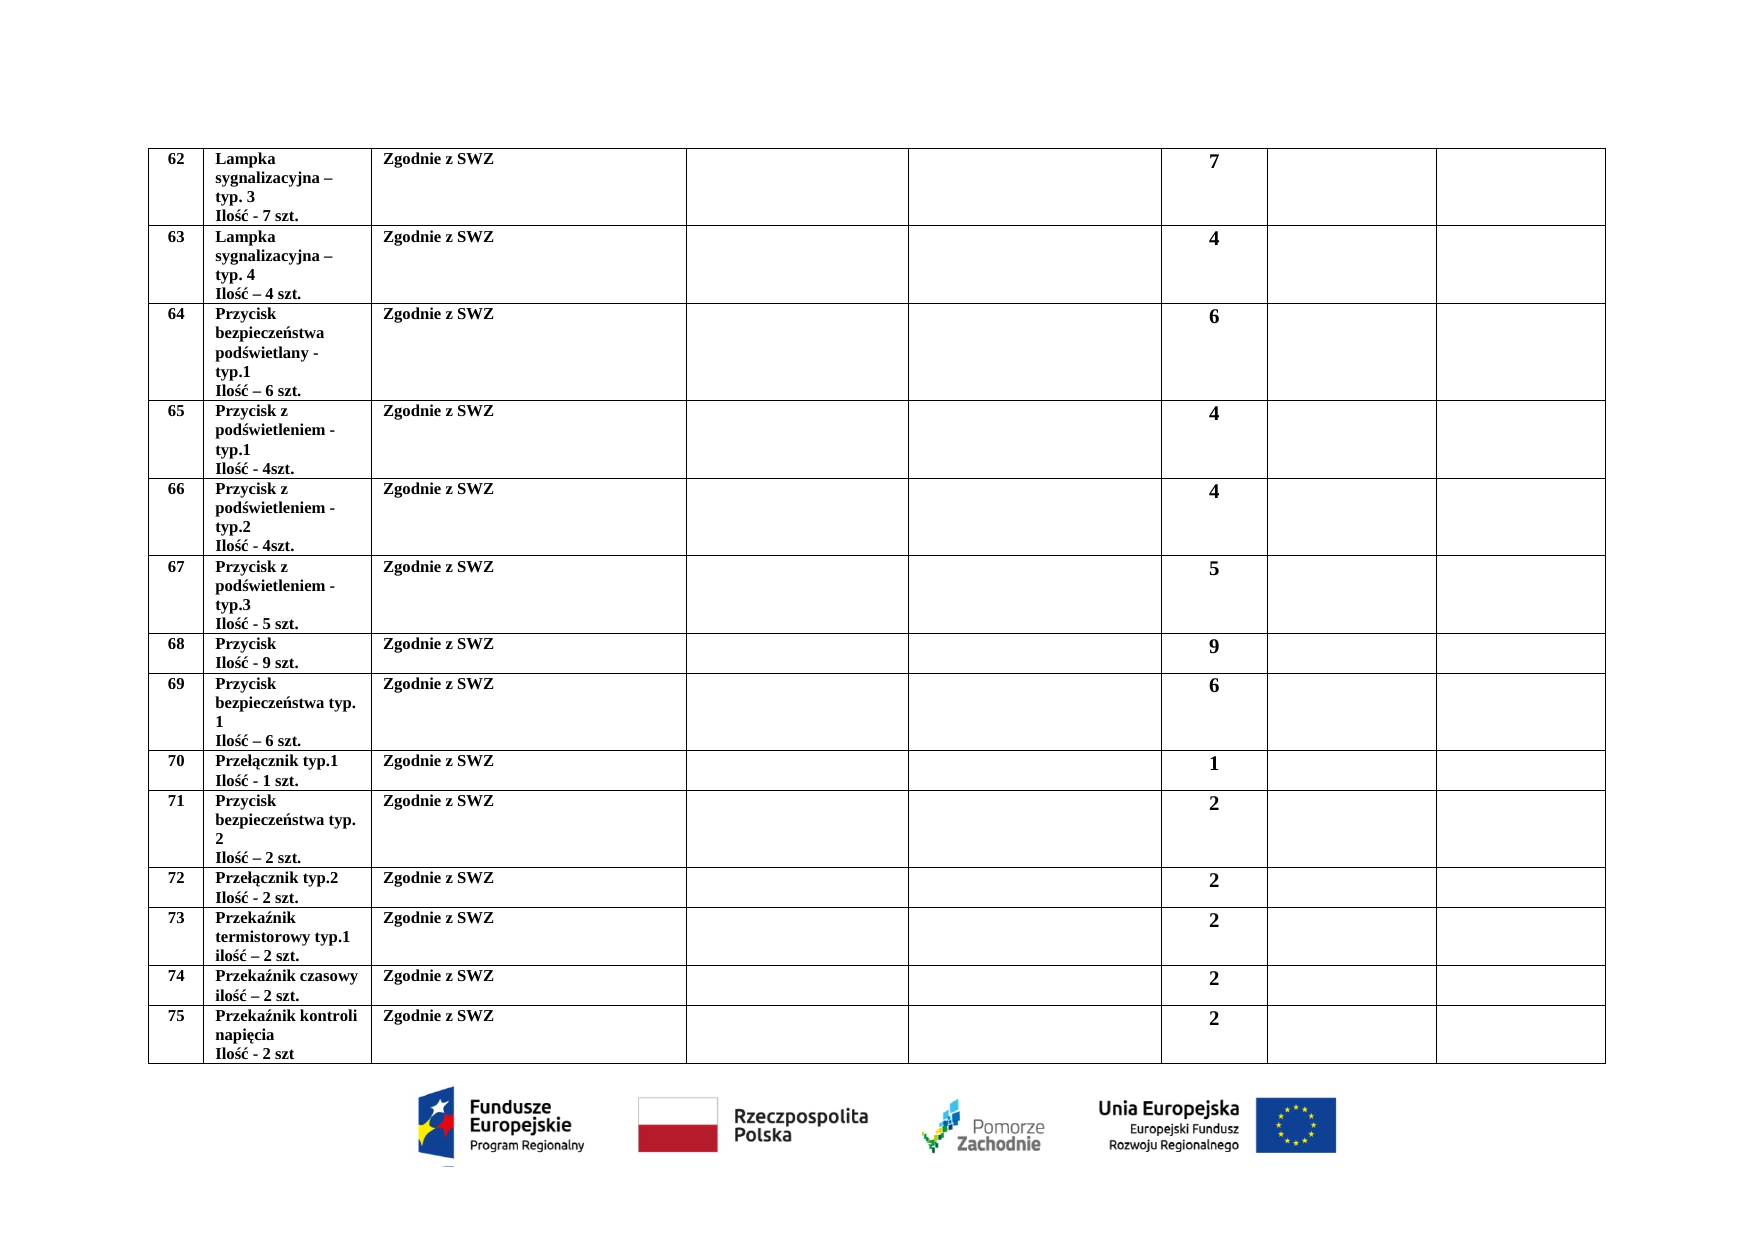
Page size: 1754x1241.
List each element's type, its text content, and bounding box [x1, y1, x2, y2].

table_cell [1268, 868, 1436, 907]
table_cell [909, 149, 1161, 225]
table_cell Zgodnie z SWZ [372, 791, 686, 867]
table_cell Zgodnie z SWZ [372, 1006, 686, 1063]
table_cell [1268, 634, 1436, 672]
table_cell Zgodnie z SWZ [372, 149, 686, 225]
table_cell Przycisk bezpieczeństwa podświetlany - typ.1 Ilość – 6 szt. [204, 304, 371, 400]
table_cell Przycisk z podświetleniem - typ.1 Ilość - 4szt. [204, 401, 371, 478]
table_cell [1437, 966, 1605, 1004]
table_cell 73 [149, 908, 203, 965]
table_cell [1437, 401, 1605, 478]
table_cell Przełącznik typ.2 Ilość - 2 szt. [204, 868, 371, 907]
table_cell [909, 966, 1161, 1004]
table_cell Lampka sygnalizacyjna – typ. 3 Ilość - 7 szt. [204, 149, 371, 225]
table_cell Przycisk z podświetleniem - typ.3 Ilość - 5 szt. [204, 556, 371, 633]
table_cell Zgodnie z SWZ [372, 479, 686, 555]
table_cell 5 [1162, 556, 1267, 633]
table_cell 2 [1162, 966, 1267, 1004]
table_cell 2 [1162, 1006, 1267, 1063]
table_cell 2 [1162, 868, 1267, 907]
table_cell [1268, 304, 1436, 400]
table_cell 2 [1162, 908, 1267, 965]
table_cell [1268, 1006, 1436, 1063]
table_cell 4 [1162, 401, 1267, 478]
table_cell 72 [149, 868, 203, 907]
table_cell [909, 479, 1161, 555]
table_cell Zgodnie z SWZ [372, 674, 686, 750]
table_cell [909, 401, 1161, 478]
table_cell Zgodnie z SWZ [372, 634, 686, 672]
table_cell 2 [1162, 791, 1267, 867]
table_cell Zgodnie z SWZ [372, 401, 686, 478]
table_cell 4 [1162, 479, 1267, 555]
table_cell Zgodnie z SWZ [372, 226, 686, 303]
table_cell Zgodnie z SWZ [372, 966, 686, 1004]
table_cell [1268, 751, 1436, 789]
table_cell [687, 556, 908, 633]
table_cell 71 [149, 791, 203, 867]
table_cell 64 [149, 304, 203, 400]
table_cell Zgodnie z SWZ [372, 304, 686, 400]
table_cell [1437, 226, 1605, 303]
table_cell Przycisk z podświetleniem - typ.2 Ilość - 4szt. [204, 479, 371, 555]
table_cell Lampka sygnalizacyjna – typ. 4 Ilość – 4 szt. [204, 226, 371, 303]
table_cell [1437, 479, 1605, 555]
table_cell [687, 226, 908, 303]
table_cell 68 [149, 634, 203, 672]
table_cell [1437, 149, 1605, 225]
table_cell [1268, 479, 1436, 555]
table_cell [1437, 556, 1605, 633]
table_cell Przycisk bezpieczeństwa typ. 2 Ilość – 2 szt. [204, 791, 371, 867]
table_cell [1437, 908, 1605, 965]
table_cell [1437, 634, 1605, 672]
table_cell [1437, 674, 1605, 750]
table_cell [909, 791, 1161, 867]
table_cell [1268, 674, 1436, 750]
table_cell [687, 751, 908, 789]
table_cell [1268, 226, 1436, 303]
table_cell 62 [149, 149, 203, 225]
table_cell [687, 149, 908, 225]
table_cell [687, 1006, 908, 1063]
table_cell 67 [149, 556, 203, 633]
table_cell Zgodnie z SWZ [372, 868, 686, 907]
table_cell [687, 908, 908, 965]
table_cell [1268, 401, 1436, 478]
table_cell Zgodnie z SWZ [372, 556, 686, 633]
table_cell 9 [1162, 634, 1267, 672]
table_cell 66 [149, 479, 203, 555]
table_cell Przekaźnik czasowy ilość – 2 szt. [204, 966, 371, 1004]
table_cell [1268, 791, 1436, 867]
table_cell Przycisk Ilość - 9 szt. [204, 634, 371, 672]
table_cell [909, 868, 1161, 907]
table_cell [687, 304, 908, 400]
table_cell [1437, 868, 1605, 907]
table_cell Przełącznik typ.1 Ilość - 1 szt. [204, 751, 371, 789]
table_cell 6 [1162, 304, 1267, 400]
table_cell 74 [149, 966, 203, 1004]
table_cell [687, 868, 908, 907]
table_cell 4 [1162, 226, 1267, 303]
table_cell 70 [149, 751, 203, 789]
table_cell [687, 634, 908, 672]
table_cell [909, 751, 1161, 789]
table_cell [909, 304, 1161, 400]
table_cell 65 [149, 401, 203, 478]
table_cell [909, 226, 1161, 303]
table_cell [909, 1006, 1161, 1063]
table_cell [687, 966, 908, 1004]
table_cell [909, 674, 1161, 750]
table_cell 6 [1162, 674, 1267, 750]
table_cell [687, 791, 908, 867]
table_cell 75 [149, 1006, 203, 1063]
table_cell Zgodnie z SWZ [372, 908, 686, 965]
table_cell [1437, 304, 1605, 400]
table_cell [909, 556, 1161, 633]
picture [411, 1078, 1343, 1167]
table_cell 7 [1162, 149, 1267, 225]
table_cell [1437, 791, 1605, 867]
table_cell 1 [1162, 751, 1267, 789]
table_cell [1437, 1006, 1605, 1063]
table_cell [687, 674, 908, 750]
table_cell Przekaźnik kontroli napięcia Ilość - 2 szt [204, 1006, 371, 1063]
table_cell [1268, 556, 1436, 633]
table_cell 69 [149, 674, 203, 750]
table_cell [1268, 908, 1436, 965]
table_cell [1268, 966, 1436, 1004]
table_cell 63 [149, 226, 203, 303]
table_cell [1437, 751, 1605, 789]
table_cell Zgodnie z SWZ [372, 751, 686, 789]
table_cell Przycisk bezpieczeństwa typ. 1 Ilość – 6 szt. [204, 674, 371, 750]
table_cell [909, 908, 1161, 965]
table_cell [1268, 149, 1436, 225]
table_cell [909, 634, 1161, 672]
table_cell Przekaźnik termistorowy typ.1 ilość – 2 szt. [204, 908, 371, 965]
table_cell [687, 401, 908, 478]
table_cell [687, 479, 908, 555]
